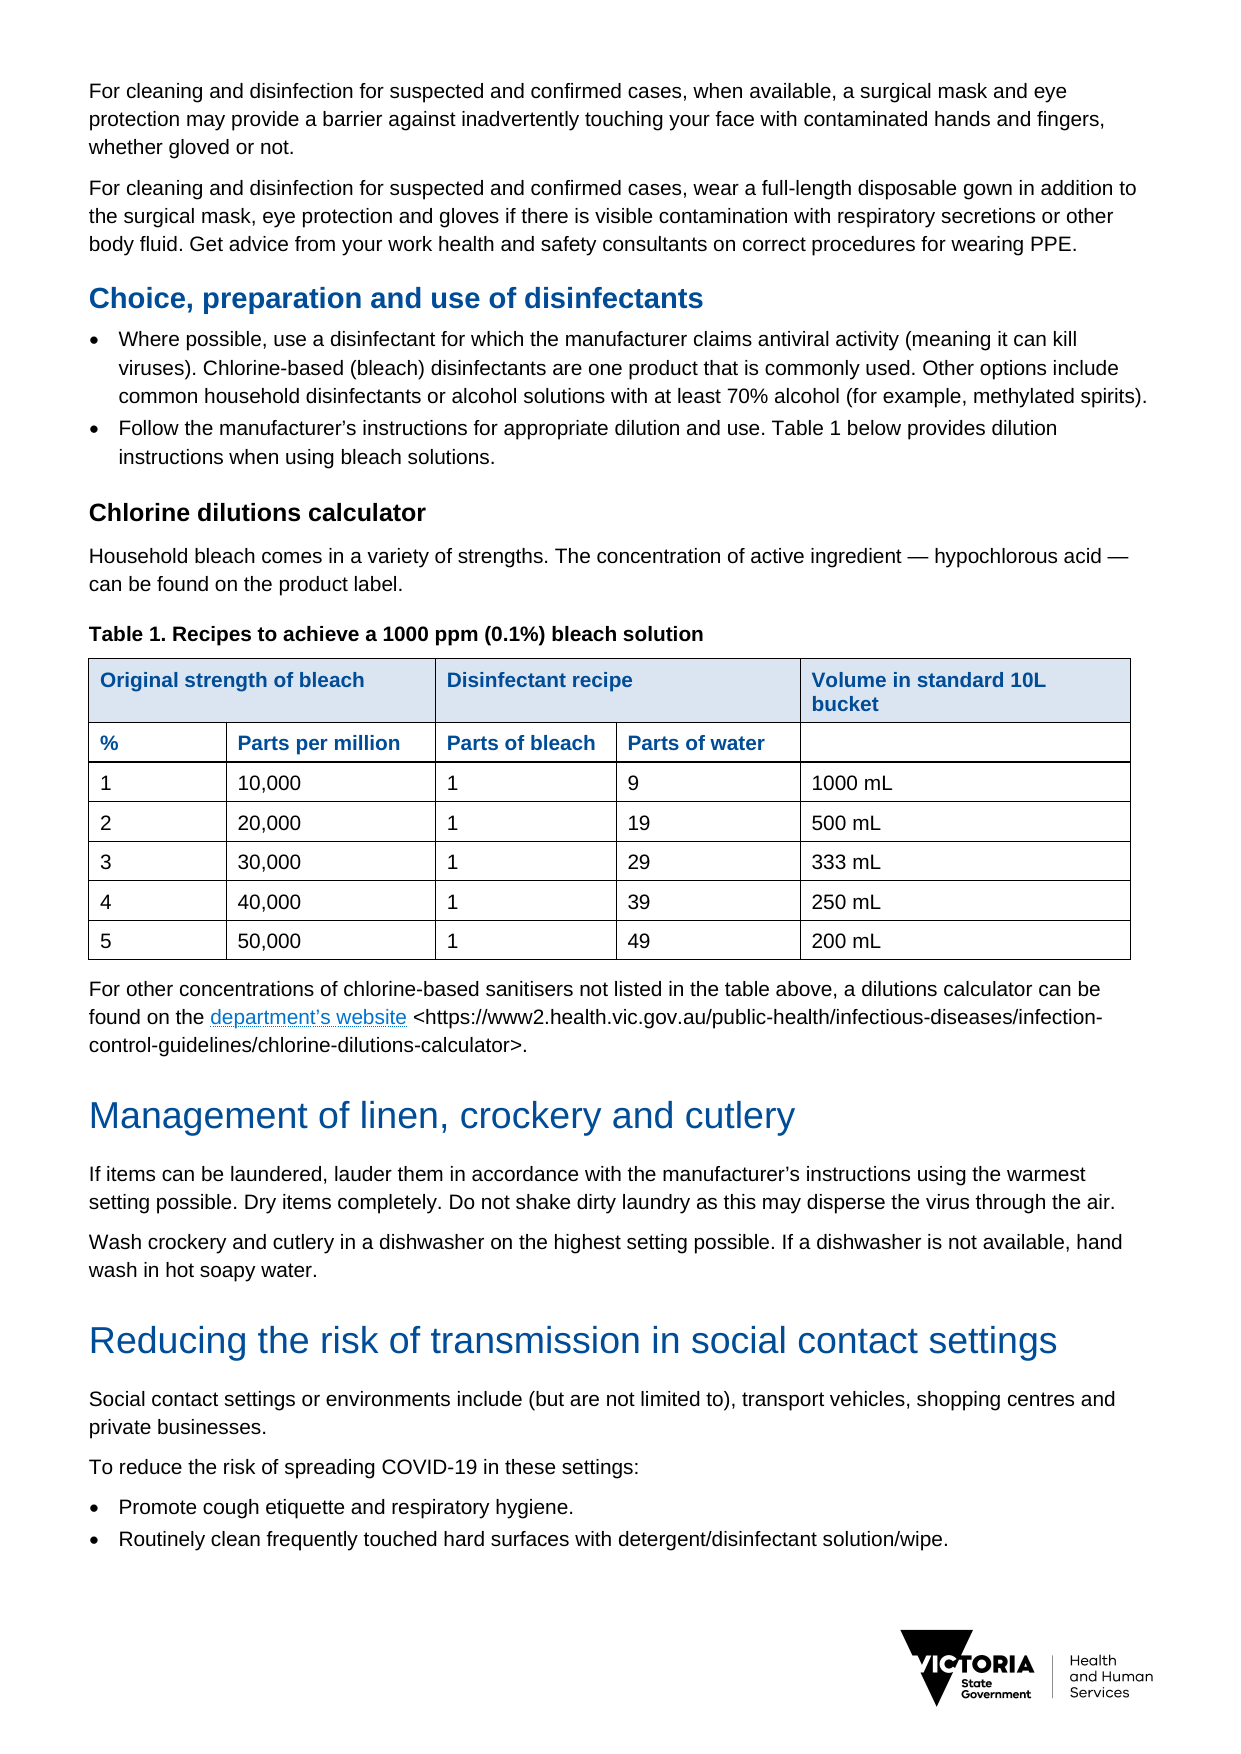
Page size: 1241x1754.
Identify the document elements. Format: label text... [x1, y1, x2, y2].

table_cell 49 [617, 921, 800, 959]
table_cell % [89, 723, 226, 761]
picture [0, 1624, 1241, 1754]
table_cell Parts per million [227, 723, 435, 761]
table_cell 30,000 [227, 842, 435, 880]
table_cell 250 mL [801, 881, 1130, 920]
text Household bleach comes in a variety of strengths. The concentration of active ingredient — hypochlorous acid — can be found on the product label. [89, 539, 1152, 596]
subtitle Choice, preparation and use of disinfectants [89, 281, 1152, 314]
table_cell 1 [436, 763, 616, 801]
text For cleaning and disinfection for suspected and confirmed cases, when available, a surgical mask and eye protection may provide a barrier against inadvertently touching your face with contaminated hands and fingers, whether gloved or not. [89, 75, 1152, 159]
table_cell 4 [89, 881, 226, 920]
table_cell 2 [89, 802, 226, 841]
table_cell 10,000 [227, 763, 435, 801]
text Promote cough etiquette and respiratory hygiene. [89, 1492, 1152, 1520]
table_header Volume in standard 10L bucket [801, 659, 1130, 722]
subtitle Reducing the risk of transmission in social contact settings [89, 1316, 1152, 1361]
text Where possible, use a disinfectant for which the manufacturer claims antiviral activity (meaning it can kill viruses). Chlorine-based (bleach) disinfectants are one product that is commonly used. Other options include common household disinfectants or alcohol solutions with at least 70% alcohol (for example, methylated spirits). [89, 324, 1152, 408]
table_cell Parts of water [617, 723, 800, 761]
table_cell 1 [436, 842, 616, 880]
list For cleaning and disinfection for suspected and confirmed cases, wear a full-length disposable gown in addition to the surgical mask, eye protection and gloves if there is visible contamination with respiratory secretions or other body fluid. Get advice from your work health and safety consultants on correct procedures for wearing PPE. [89, 172, 1152, 256]
text Table 1. Recipes to achieve a 1000 ppm (0.1%) bleach solution [89, 621, 1152, 646]
table_cell 3 [89, 842, 226, 880]
text To reduce the risk of spreading COVID-19 in these settings: [89, 1451, 1152, 1479]
table_cell 29 [617, 842, 800, 880]
table_cell 19 [617, 802, 800, 841]
text Wash crockery and cutlery in a dishwasher on the highest setting possible. If a dishwasher is not available, hand wash in hot soapy water. [89, 1226, 1152, 1282]
table_cell 9 [617, 763, 800, 801]
table_cell 1 [436, 881, 616, 920]
text Routinely clean frequently touched hard surfaces with detergent/disinfectant solution/wipe. [89, 1524, 1152, 1552]
table_header Original strength of bleach [89, 659, 435, 722]
table_cell 40,000 [227, 881, 435, 920]
text If items can be laundered, lauder them in accordance with the manufacturer’s instructions using the warmest setting possible. Dry items completely. Do not shake dirty laundry as this may disperse the virus through the air. [89, 1157, 1152, 1213]
table_cell [801, 723, 1130, 761]
table_cell 1000 mL [801, 763, 1130, 801]
table_header Disinfectant recipe [436, 659, 800, 722]
table_cell 50,000 [227, 921, 435, 959]
text Social contact settings or environments include (but are not limited to), transport vehicles, shopping centres and private businesses. [89, 1382, 1152, 1438]
table_cell 333 mL [801, 842, 1130, 880]
table_cell 20,000 [227, 802, 435, 841]
text For other concentrations of chlorine-based sanitisers not listed in the table above, a dilutions calculator can be found on the department’s website <https://www2.health.vic.gov.au/public-health/infectious-diseases/infection-control-guidelines/chlorine-dilutions-calculator>. [89, 973, 1152, 1057]
subtitle Chlorine dilutions calculator [89, 498, 1152, 527]
table_cell 1 [436, 921, 616, 959]
table_cell 200 mL [801, 921, 1130, 959]
text Follow the manufacturer’s instructions for appropriate dilution and use. Table 1 below provides dilution instructions when using bleach solutions. [89, 412, 1152, 469]
table_cell 500 mL [801, 802, 1130, 841]
table_cell 1 [436, 802, 616, 841]
subtitle Management of linen, crockery and cutlery [89, 1091, 1152, 1136]
table_cell Parts of bleach [436, 723, 616, 761]
table_cell 5 [89, 921, 226, 959]
table_cell 1 [89, 763, 226, 801]
table_cell 39 [617, 881, 800, 920]
